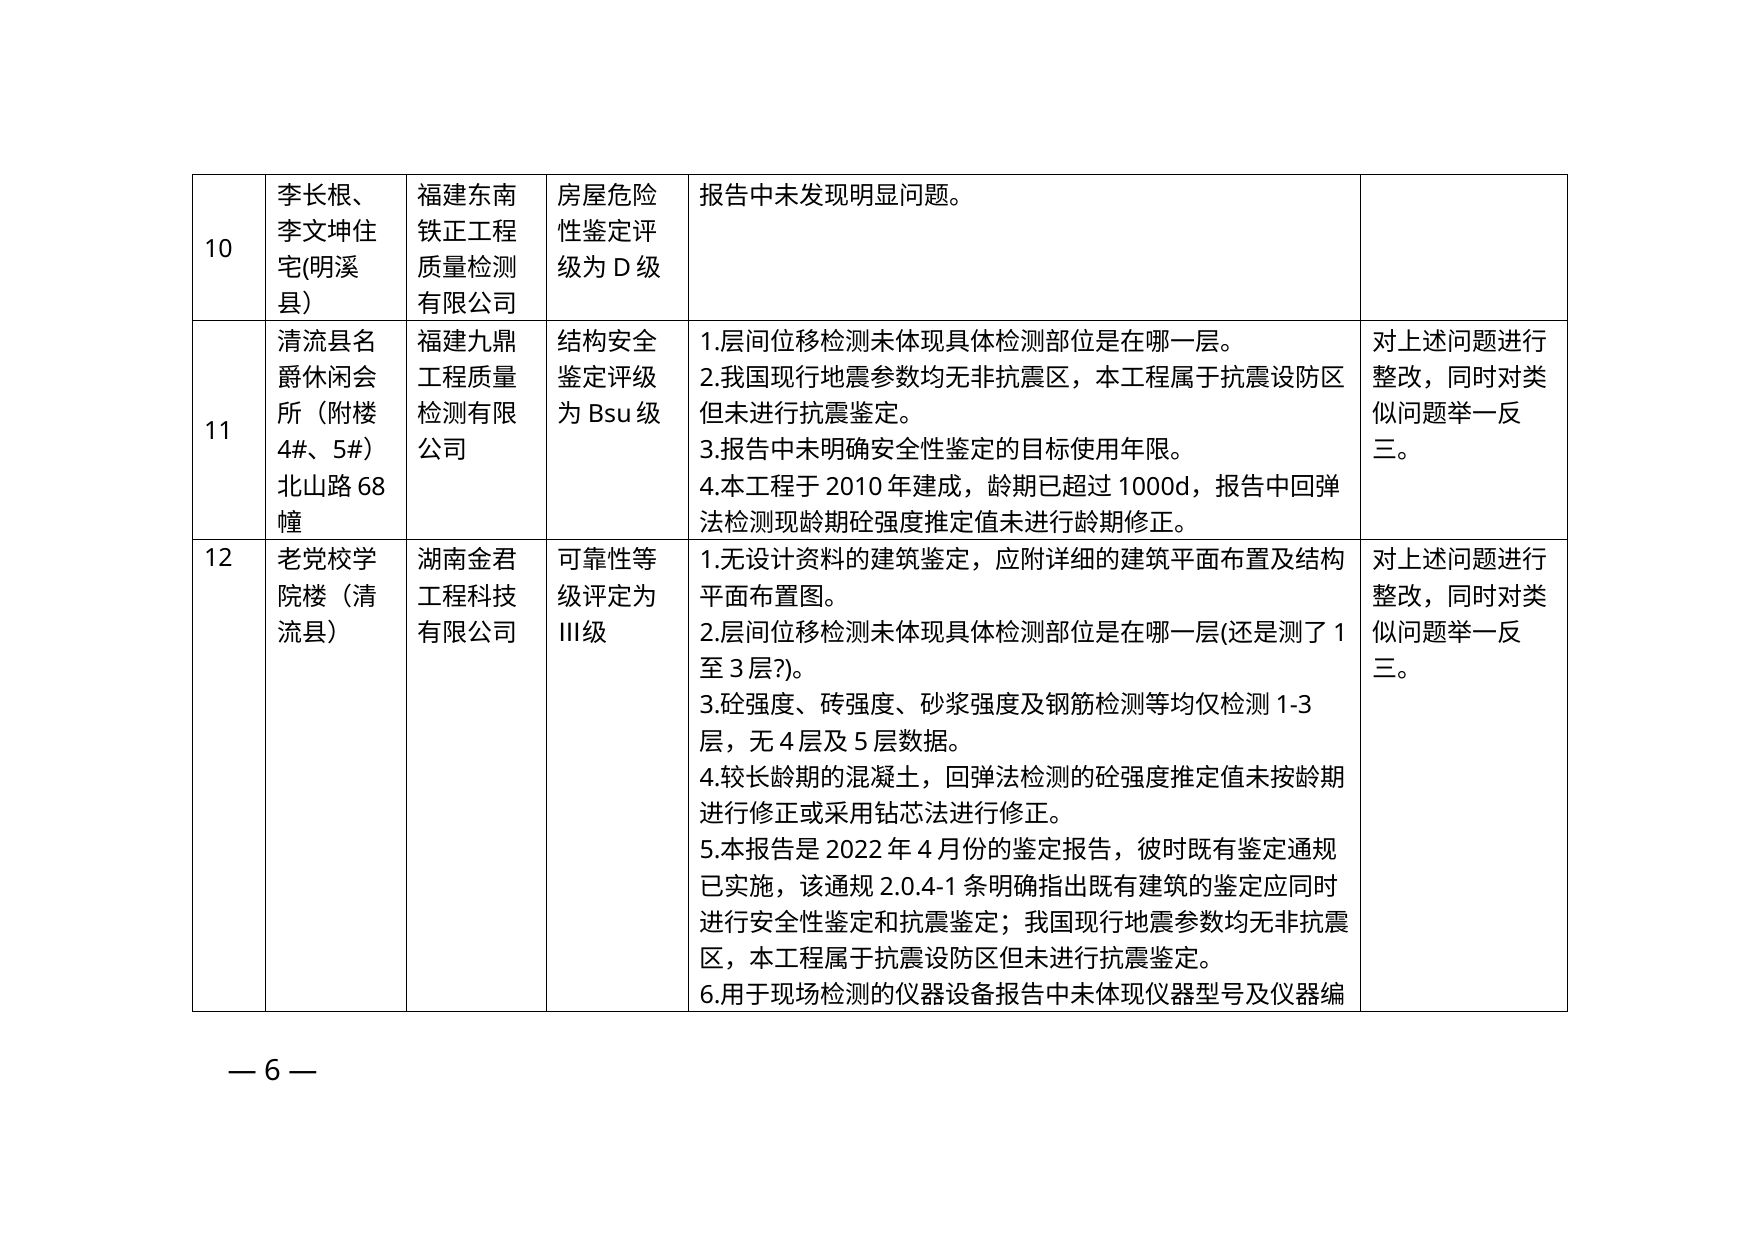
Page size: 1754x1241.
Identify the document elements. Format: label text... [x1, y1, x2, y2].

table_cell 湖南金君工程科技有限公司 [407, 540, 546, 1011]
table_cell 福建东南铁正工程质量检测有限公司 [407, 175, 546, 320]
table_cell 房屋危险性鉴定评级为D级 [547, 175, 688, 320]
table_cell 1.层间位移检测未体现具体检测部位是在哪一层。 2.我国现行地震参数均无非抗震区，本工程属于抗震设防区但未进行抗震鉴定。 3.报告中未明确安全性鉴定的目标使用年限。 4.本工程于2010年建成，龄期已超过1000d，报告中回弹法检测现龄期砼强度推定值未进行龄期修正。 [689, 321, 1360, 539]
table_cell 李长根、李文坤住宅(明溪县） [266, 175, 406, 320]
table_cell 福建九鼎工程质量检测有限公司 [407, 321, 546, 539]
table_cell 老党校学院楼（清流县） [266, 540, 406, 1011]
table_cell [1361, 175, 1567, 320]
table_cell 清流县名爵休闲会所（附楼4#、5#）北山路68幢 [266, 321, 406, 539]
table_cell 可靠性等级评定为Ⅲ级 [547, 540, 688, 1011]
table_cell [689, 540, 1360, 1011]
table_cell 12 [193, 540, 265, 1011]
table_cell 报告中未发现明显问题。 [689, 175, 1360, 320]
table_cell 对上述问题进行整改，同时对类似问题举一反三。 [1361, 321, 1567, 539]
table_cell 10 [193, 175, 265, 320]
table_cell 11 [193, 321, 265, 539]
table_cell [1361, 540, 1567, 1011]
table_cell 结构安全鉴定评级为Bsu级 [547, 321, 688, 539]
